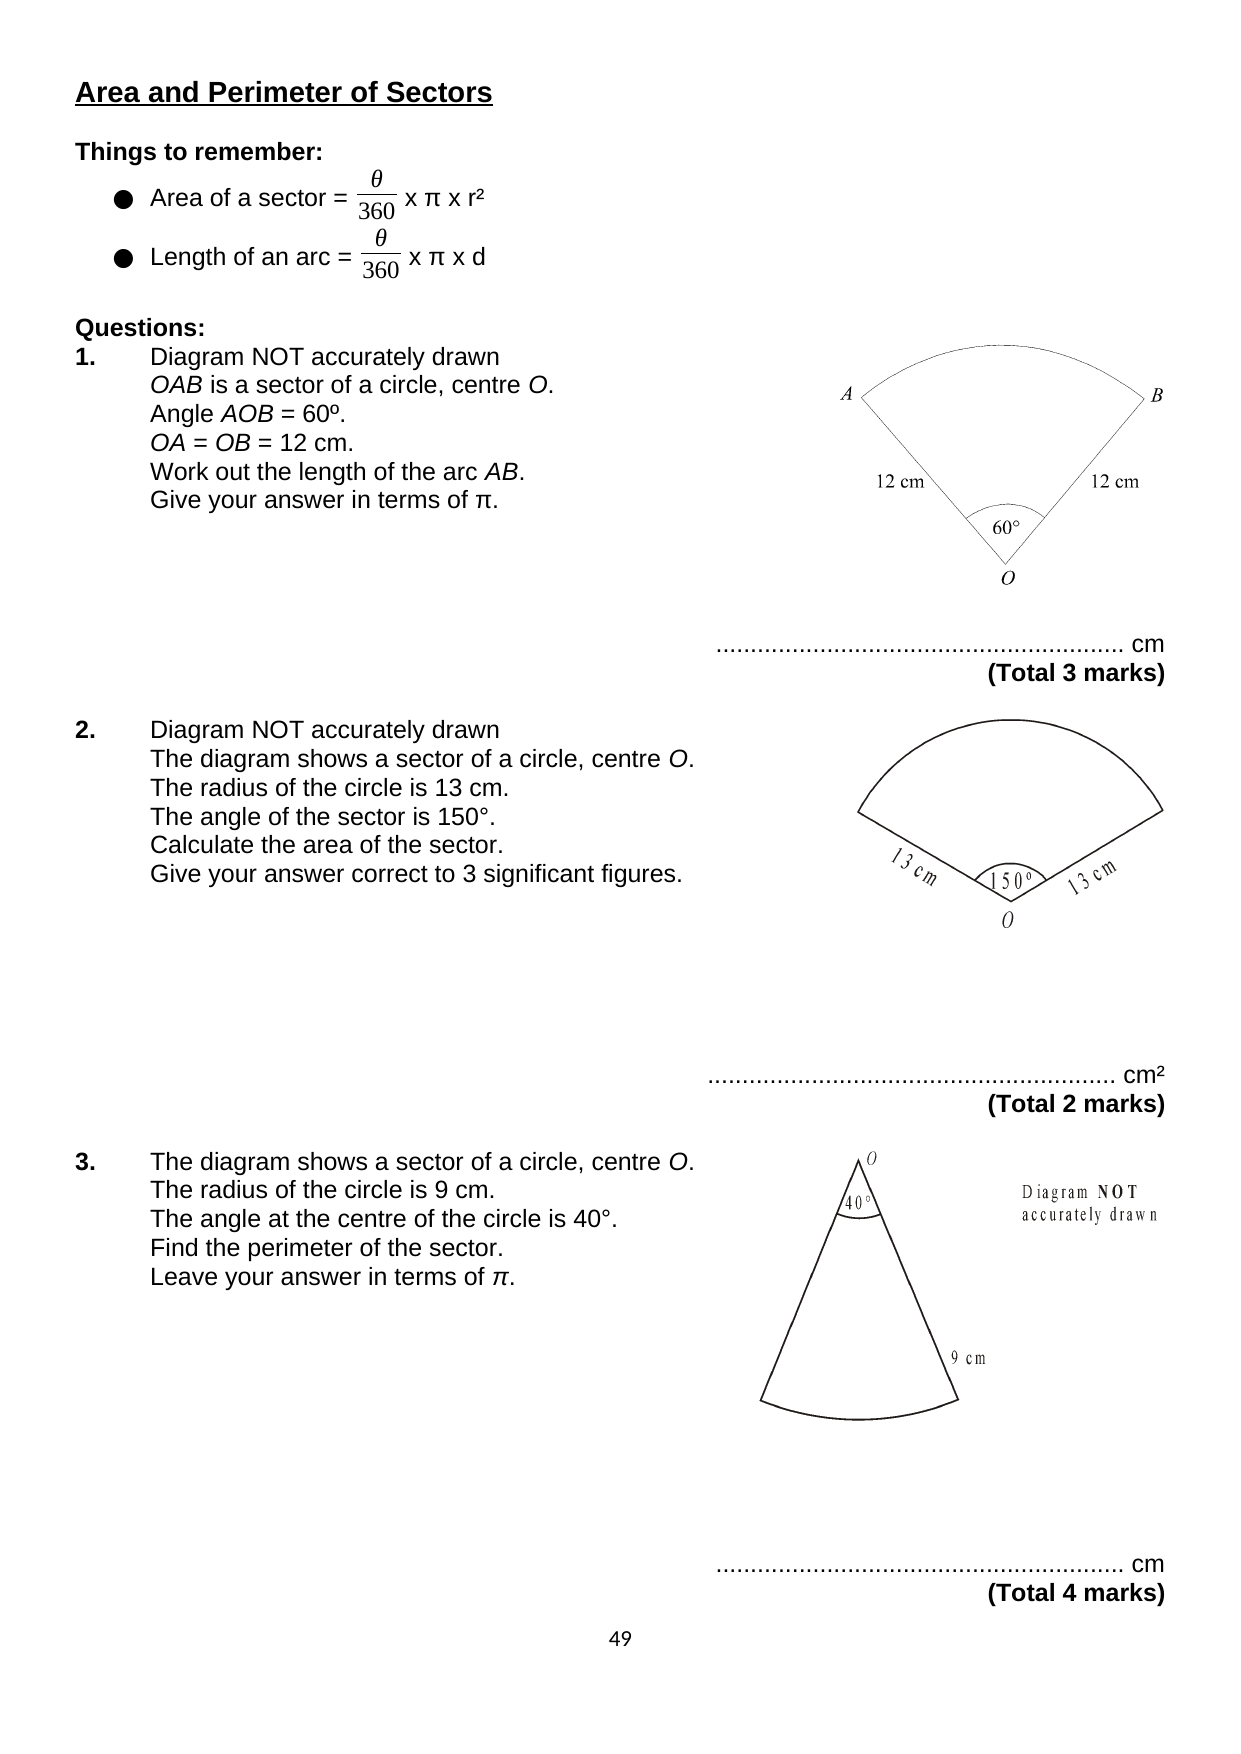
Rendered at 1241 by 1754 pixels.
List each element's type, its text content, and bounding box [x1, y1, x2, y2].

picture [752, 1147, 1166, 1425]
text Area and Perimeter of Sectors [75, 75, 1165, 108]
text 1. Diagram NOT accurately drawn [75, 341, 1165, 370]
text ........................................................... cm [75, 629, 1165, 658]
list Length of an arc = x π x d [112, 225, 1165, 284]
list Area of a sector = x π x r² [112, 166, 1165, 225]
text (Total 4 marks) [75, 1578, 1165, 1606]
text Things to remember: [75, 137, 1165, 166]
text Find the perimeter of the sector. Leave your answer in terms of π. [150, 1233, 752, 1290]
text (Total 3 marks) [75, 658, 1165, 686]
text Calculate the area of the sector. Give your answer correct to 3 significant figures. [150, 830, 854, 888]
text OAB is a sector of a circle, centre O. Angle AOB = 60º. OA = OB = 12 cm. [150, 370, 836, 456]
text 3. The diagram shows a sector of a circle, centre O. The radius of the circle is 9 cm. The angle at the centre of the circle is 40°. [75, 1146, 1165, 1233]
text 2. Diagram NOT accurately drawn [75, 715, 1165, 744]
text ........................................................... cm [75, 1549, 1165, 1578]
text Work out the length of the arc AB. Give your answer in terms of π. [150, 456, 836, 514]
text (Total 2 marks) [75, 1089, 1165, 1118]
picture [836, 343, 1166, 587]
picture [854, 717, 1166, 929]
text The diagram shows a sector of a circle, centre O. The radius of the circle is 13 cm. The angle of the sector is 150°. [150, 744, 854, 830]
text Questions: [75, 313, 1165, 341]
text ........................................................... cm² [75, 1060, 1165, 1089]
